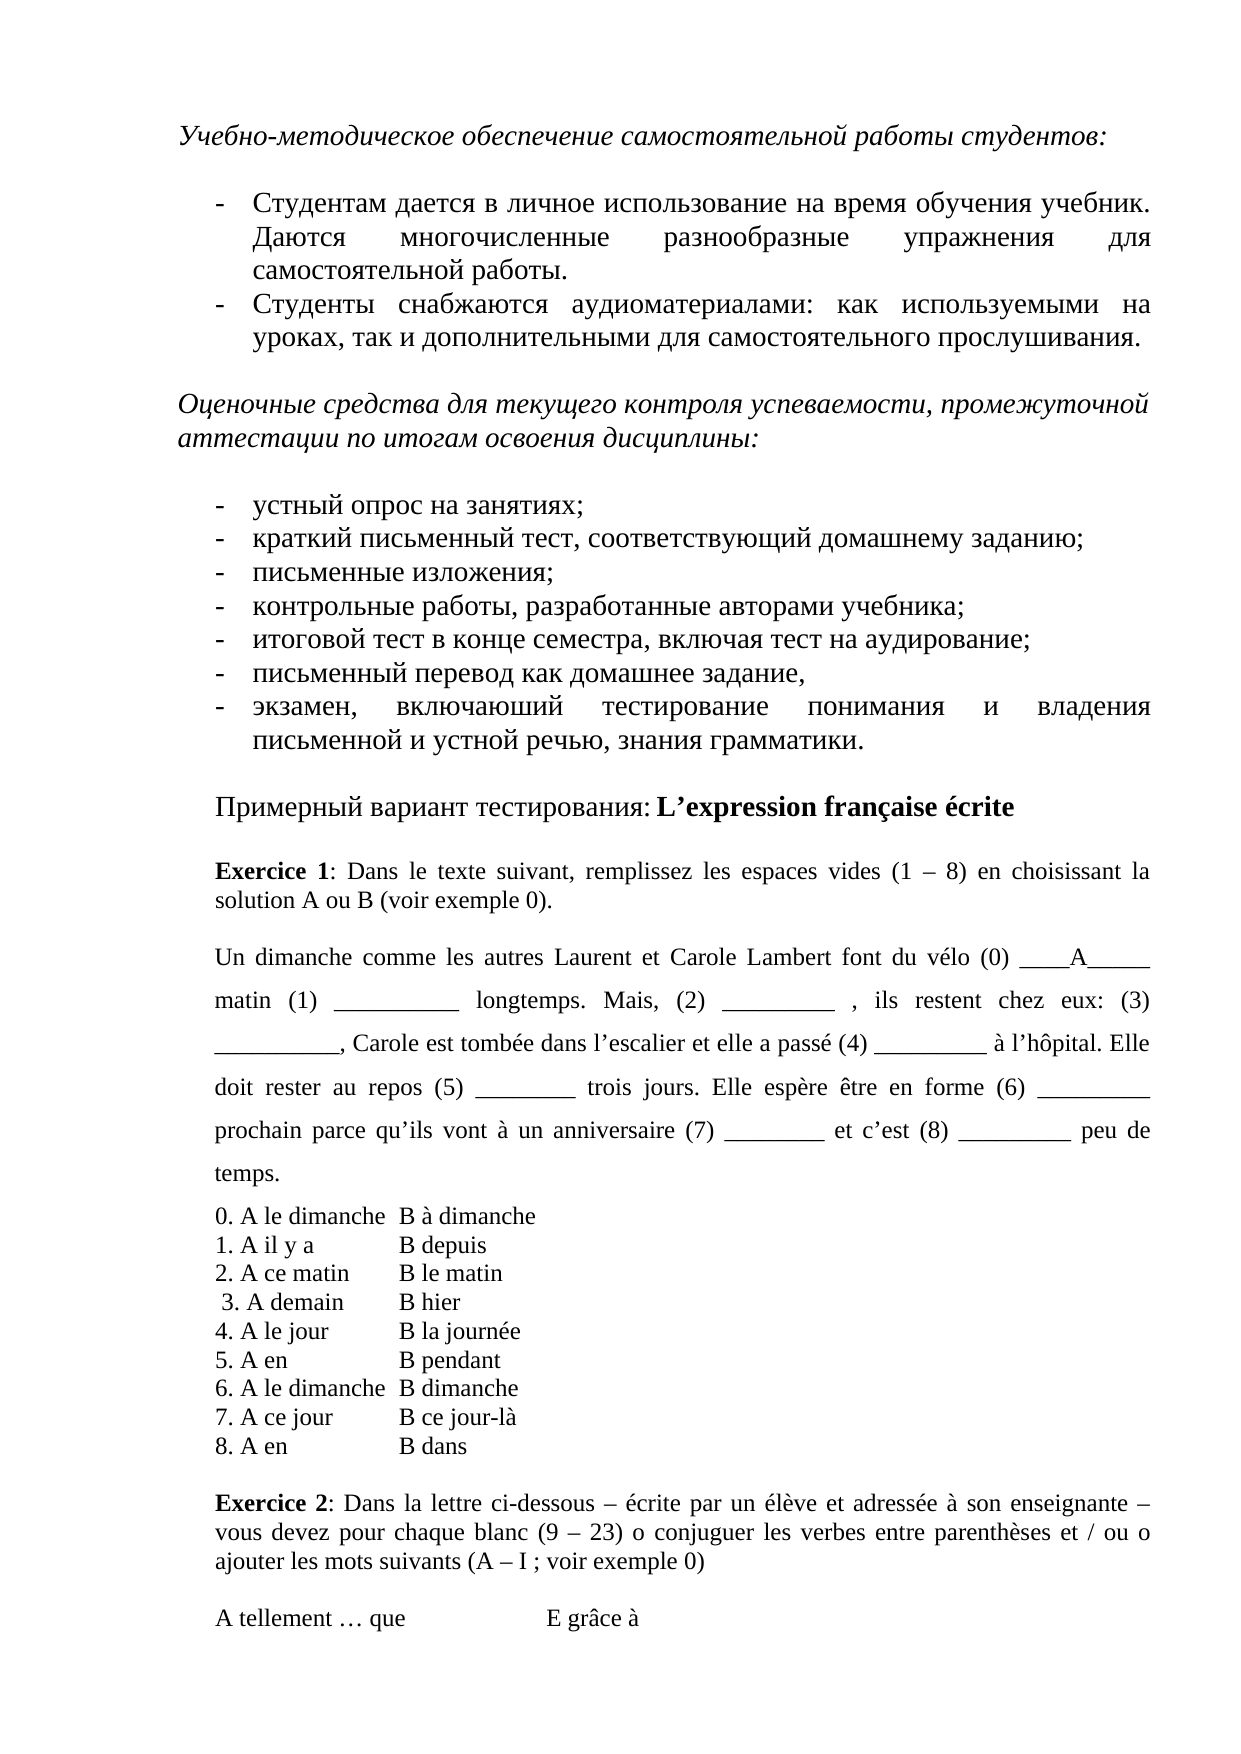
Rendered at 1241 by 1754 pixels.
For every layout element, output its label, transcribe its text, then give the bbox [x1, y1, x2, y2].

text 3. A demain B hier [215, 1287, 1152, 1316]
subtitle Студентам дается в личное использование на время обучения учебник. Даются многочисленные разнообразные упражнения для самостоятельной работы. [215, 185, 1152, 286]
text 6. A le dimanche B dimanche [215, 1373, 1152, 1402]
list краткий письменный тест, соответствующий домашнему заданию; [215, 521, 1152, 554]
text 8. A en B dans [215, 1431, 1152, 1460]
list контрольные работы, разработанные авторами учебника; [215, 588, 1152, 621]
list итоговой тест в конце семестра, включая тест на аудирование; [215, 621, 1152, 655]
text Exercice 2: Dans la lettre ci-dessous – écrite par un élève et adressée à son enseignante – vous devez pour chaque blanc (9 – 23) o conjuguer les verbes entre parenthèses et / ou o ajouter les mots suivants (A – I ; voir exemple 0) [215, 1488, 1152, 1575]
text 2. A ce matin B le matin [215, 1258, 1152, 1287]
text 5. A en B pendant [215, 1345, 1152, 1373]
list устный опрос на занятиях; [215, 487, 1152, 521]
list письменные изложения; [215, 554, 1152, 588]
text Un dimanche comme les autres Laurent et Carole Lambert font du vélo (0) ____A_____ matin (1) __________ longtemps. Mais, (2) _________ , ils restent chez eux: (3) __________, Carole est tombée dans l’escalier et elle a passé (4) _________ à l’hôpital. Elle doit rester au repos (5) ________ trois jours. Elle espère être en forme (6) _________ prochain parce qu’ils vont à un anniversaire (7) ________ et c’est (8) _________ peu de temps. [214, 942, 1152, 1187]
text A tellement … que E grâce à [215, 1603, 1152, 1632]
text 4. A le jour B la journée [215, 1316, 1152, 1345]
text Примерный вариант тестирования: L’expression française écrite [215, 789, 1152, 822]
text 0. A le dimanche B à dimanche [215, 1201, 1152, 1230]
text 7. A ce jour B ce jour-là [215, 1402, 1152, 1431]
list письменный перевод как домашнее задание, [215, 655, 1152, 688]
list экзамен, включаюший тестирование понимания и владения письменной и устной речью, знания грамматики. [215, 688, 1152, 755]
text 1. A il y a B depuis [215, 1230, 1152, 1258]
list Студенты снабжаются аудиоматериалами: как используемыми на уроках, так и дополнительными для самостоятельного прослушивания. [215, 286, 1152, 353]
text Оценочные средства для текущего контроля успеваемости, промежуточной аттестации по итогам освоения дисциплины: [177, 386, 1152, 453]
subtitle Учебно-методическое обеспечение самостоятельной работы студентов: [177, 118, 1152, 152]
text Exercice 1: Dans le texte suivant, remplissez les espaces vides (1 – 8) en choisissant la solution A ou B (voir exemple 0). [215, 856, 1152, 913]
